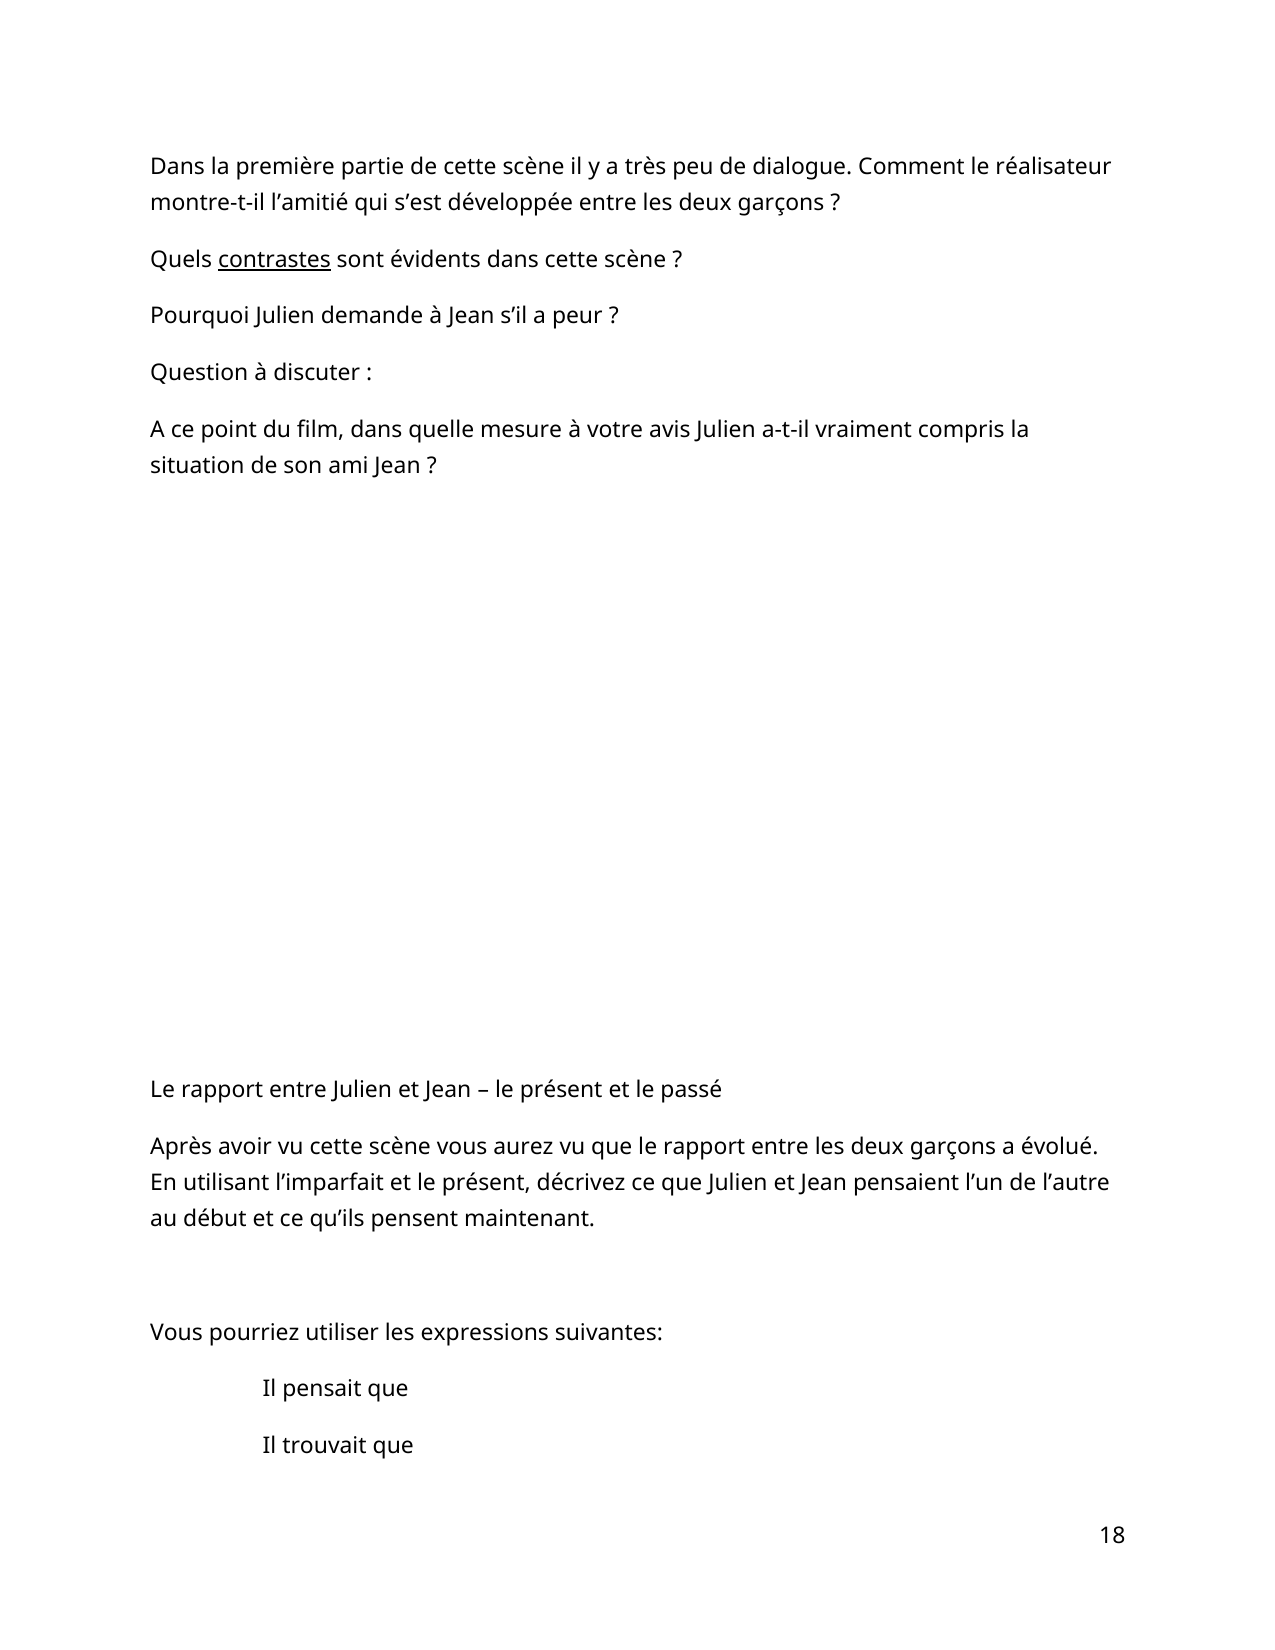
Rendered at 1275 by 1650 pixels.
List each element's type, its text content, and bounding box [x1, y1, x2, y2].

list Il pensait que [262, 1429, 1125, 1460]
text Question à discuter : [150, 413, 1125, 444]
text Le rapport entre Julien et Jean – le présent et le passé [150, 1130, 1125, 1161]
text Regardez l’extrait et répondez aux questions en français : [150, 150, 1125, 181]
text Dans la première partie de cette scène il y a très peu de dialogue. Comment le réalisateur montre-t-il l’amitié qui s’est développée entre les deux garçons ? [150, 207, 1125, 274]
list Vous pourriez utiliser les expressions suivantes: [150, 1372, 1125, 1404]
text A ce point du film, dans quelle mesure à votre avis Julien a-t-il vraiment compris la situation de son ami Jean ? [150, 470, 1125, 537]
text Pourquoi Julien demande à Jean s’il a peur ? [150, 356, 1125, 387]
list Après avoir vu cette scène vous aurez vu que le rapport entre les deux garçons a évolué. En utilisant l’imparfait et le présent, décrivez ce que Julien et Jean pensaient l’un de l’autre au début et ce qu’ils pensent maintenant. [150, 1187, 1125, 1290]
text Quels contrastes sont évidents dans cette scène ? [150, 299, 1125, 331]
